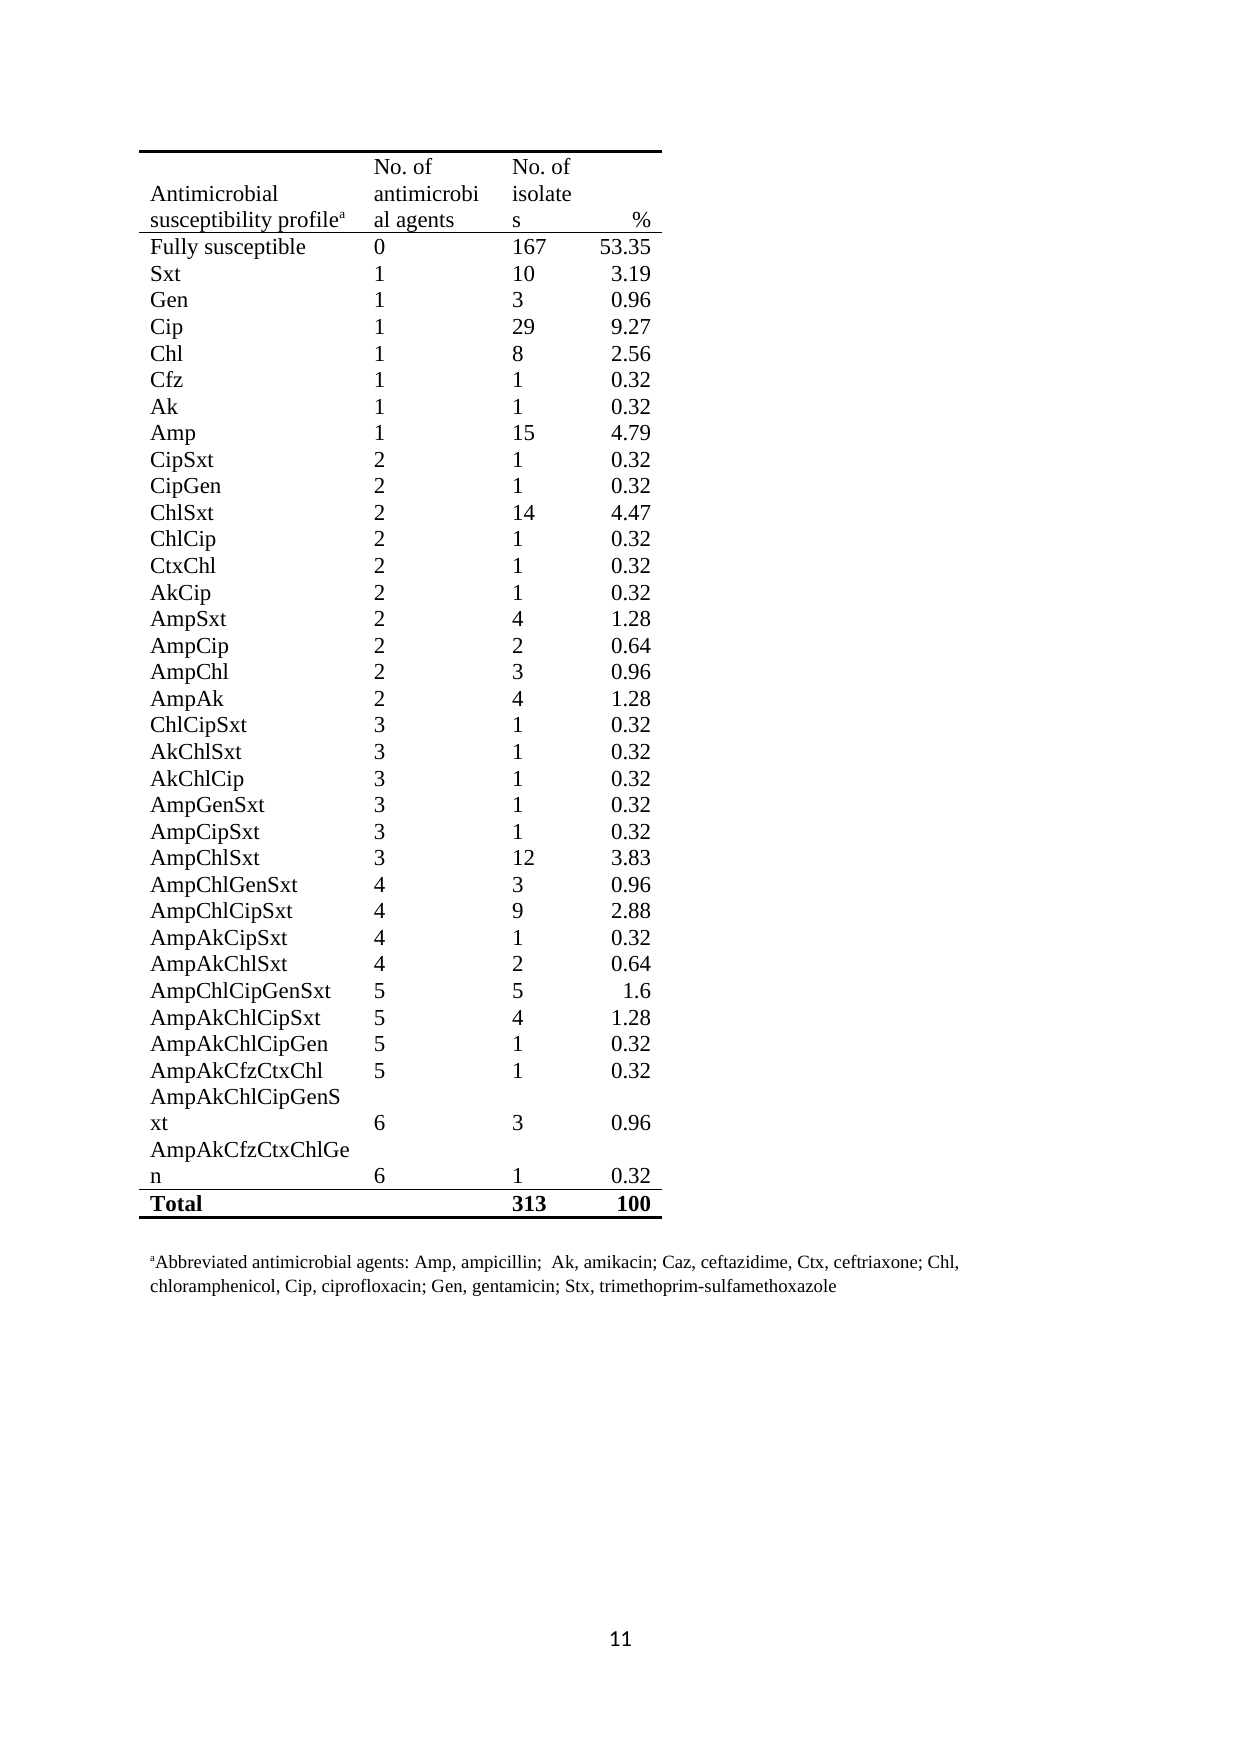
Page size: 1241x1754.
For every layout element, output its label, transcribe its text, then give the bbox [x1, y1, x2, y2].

table_cell 0.32 [588, 393, 662, 419]
table_cell 0.32 [588, 1057, 662, 1083]
table_cell 0.32 [588, 764, 662, 791]
table_cell 3 [362, 844, 501, 871]
table_cell 0.32 [588, 472, 662, 499]
table_cell AmpChlCipSxt [139, 897, 362, 924]
table_cell 2 [501, 632, 588, 658]
table_cell 1 [501, 393, 588, 419]
table_cell 2 [362, 525, 501, 552]
table_cell AmpCipSxt [139, 818, 362, 844]
table_cell 5 [362, 977, 501, 1003]
table_cell ChlCipSxt [139, 711, 362, 738]
table_cell 3 [362, 818, 501, 844]
table_cell 0.32 [588, 446, 662, 472]
table_cell [362, 1190, 501, 1216]
table_cell 0.64 [588, 950, 662, 977]
table_cell 1.28 [588, 685, 662, 711]
table_cell 0.32 [588, 1030, 662, 1057]
table_cell 3 [501, 658, 588, 685]
table_cell 2.56 [588, 339, 662, 366]
table_cell 0.96 [588, 286, 662, 313]
table_cell 1 [501, 791, 588, 817]
table_cell 0.32 [588, 791, 662, 817]
table_cell 3 [501, 1083, 588, 1136]
table_cell 313 [501, 1190, 588, 1216]
table_cell 1 [501, 472, 588, 499]
table_cell 1 [501, 366, 588, 392]
table_cell 6 [362, 1083, 501, 1136]
table_cell 0.32 [588, 552, 662, 578]
table_cell Cip [139, 313, 362, 339]
table_cell 2 [501, 950, 588, 977]
table_cell 0.96 [588, 871, 662, 897]
table_cell 1.6 [588, 977, 662, 1003]
table_cell ChlCip [139, 525, 362, 552]
table_cell AmpAkCfzCtxChlGen [139, 1136, 362, 1188]
table_cell AmpAk [139, 685, 362, 711]
table_cell AmpChlGenSxt [139, 871, 362, 897]
table_cell 1 [501, 525, 588, 552]
table_header No. of antimicrobial agents [362, 153, 501, 232]
table_cell 0.64 [588, 632, 662, 658]
table_header % [588, 153, 662, 232]
table_cell 14 [501, 499, 588, 525]
table_cell 5 [362, 1030, 501, 1057]
table_cell 1 [501, 1136, 588, 1188]
table_cell 0.32 [588, 366, 662, 392]
table_cell 3 [501, 286, 588, 313]
table_cell 4.47 [588, 499, 662, 525]
table_cell AmpAkChlCipSxt [139, 1004, 362, 1030]
text aAbbreviated antimicrobial agents: Amp, ampicillin; Ak, amikacin; Caz, ceftazidime, Ctx, ceftriaxone; Chl, chloramphenicol, Cip, ciprofloxacin; Gen, gentamicin; Stx, trimethoprim-sulfamethoxazole [150, 1251, 1090, 1296]
table_cell 10 [501, 260, 588, 286]
table_cell 4 [501, 685, 588, 711]
table_cell AmpAkCfzCtxChl [139, 1057, 362, 1083]
table_cell 0.32 [588, 711, 662, 738]
table_cell AmpAkCipSxt [139, 924, 362, 950]
table_cell 1 [501, 818, 588, 844]
table_cell 0.96 [588, 1083, 662, 1136]
table_cell 0 [362, 233, 501, 260]
table_cell 4 [362, 897, 501, 924]
table_cell Ak [139, 393, 362, 419]
table_cell 4 [501, 1004, 588, 1030]
table_cell 2.88 [588, 897, 662, 924]
table_cell CipSxt [139, 446, 362, 472]
table_cell 3 [501, 871, 588, 897]
table_cell 167 [501, 233, 588, 260]
table_cell 100 [588, 1190, 662, 1216]
table_cell 4 [362, 924, 501, 950]
table_cell 5 [362, 1004, 501, 1030]
table_cell 3 [362, 791, 501, 817]
table_cell 1 [501, 1057, 588, 1083]
table_cell 1 [501, 446, 588, 472]
table_cell 29 [501, 313, 588, 339]
table_cell 4.79 [588, 419, 662, 446]
table_cell 4 [362, 950, 501, 977]
table_cell AmpCip [139, 632, 362, 658]
table_cell 8 [501, 339, 588, 366]
table_cell 3 [362, 764, 501, 791]
table_cell 3.83 [588, 844, 662, 871]
table_cell 1 [362, 393, 501, 419]
table_cell Chl [139, 339, 362, 366]
table_cell 1 [362, 419, 501, 446]
table_cell AmpAkChlCipGen [139, 1030, 362, 1057]
table_cell 1 [501, 764, 588, 791]
table_cell 0.32 [588, 1136, 662, 1188]
table_cell 2 [362, 579, 501, 605]
table_cell 1 [362, 366, 501, 392]
table_cell AmpChlCipGenSxt [139, 977, 362, 1003]
table_cell AkCip [139, 579, 362, 605]
table_cell 0.96 [588, 658, 662, 685]
table_cell Fully susceptible [139, 233, 362, 260]
table_cell 0.32 [588, 525, 662, 552]
table_cell 2 [362, 658, 501, 685]
table_cell 1 [362, 260, 501, 286]
table_cell 1.28 [588, 1004, 662, 1030]
table_cell Cfz [139, 366, 362, 392]
table_cell 4 [501, 605, 588, 632]
table_cell Amp [139, 419, 362, 446]
table_cell AmpSxt [139, 605, 362, 632]
table_header No. of isolates [501, 153, 588, 232]
table_cell 4 [362, 871, 501, 897]
table_cell 9.27 [588, 313, 662, 339]
table_cell AmpChlSxt [139, 844, 362, 871]
table_cell 1 [362, 286, 501, 313]
table_cell 9 [501, 897, 588, 924]
table_cell 2 [362, 446, 501, 472]
table_cell 1 [501, 552, 588, 578]
table_cell 2 [362, 632, 501, 658]
table_cell AmpAkChlCipGenSxt [139, 1083, 362, 1136]
table_cell AmpChl [139, 658, 362, 685]
table_cell Total [139, 1190, 362, 1216]
table_cell 1 [501, 579, 588, 605]
table_cell 0.32 [588, 579, 662, 605]
table_cell 3.19 [588, 260, 662, 286]
table_cell Sxt [139, 260, 362, 286]
table_cell 2 [362, 499, 501, 525]
table_cell 1 [362, 339, 501, 366]
table_cell 3 [362, 711, 501, 738]
table_cell 0.32 [588, 738, 662, 764]
table_cell 15 [501, 419, 588, 446]
table_cell 1.28 [588, 605, 662, 632]
table_cell 6 [362, 1136, 501, 1188]
table_cell 2 [362, 552, 501, 578]
table_cell 5 [362, 1057, 501, 1083]
table_cell AkChlCip [139, 764, 362, 791]
table_cell 1 [501, 924, 588, 950]
table_cell 0.32 [588, 924, 662, 950]
table_cell Gen [139, 286, 362, 313]
table_cell 1 [501, 711, 588, 738]
table_cell 2 [362, 605, 501, 632]
table_cell AmpAkChlSxt [139, 950, 362, 977]
table_cell AmpGenSxt [139, 791, 362, 817]
table_cell 3 [362, 738, 501, 764]
table_cell 2 [362, 685, 501, 711]
table_cell 1 [362, 313, 501, 339]
table_cell CipGen [139, 472, 362, 499]
table_header Antimicrobial susceptibility profilea [139, 153, 362, 232]
table_cell 5 [501, 977, 588, 1003]
table_cell 2 [362, 472, 501, 499]
table_cell AkChlSxt [139, 738, 362, 764]
table_cell 53.35 [588, 233, 662, 260]
table_cell 1 [501, 738, 588, 764]
table_cell ChlSxt [139, 499, 362, 525]
table_cell 0.32 [588, 818, 662, 844]
table_cell 12 [501, 844, 588, 871]
table_cell 1 [501, 1030, 588, 1057]
table_cell CtxChl [139, 552, 362, 578]
